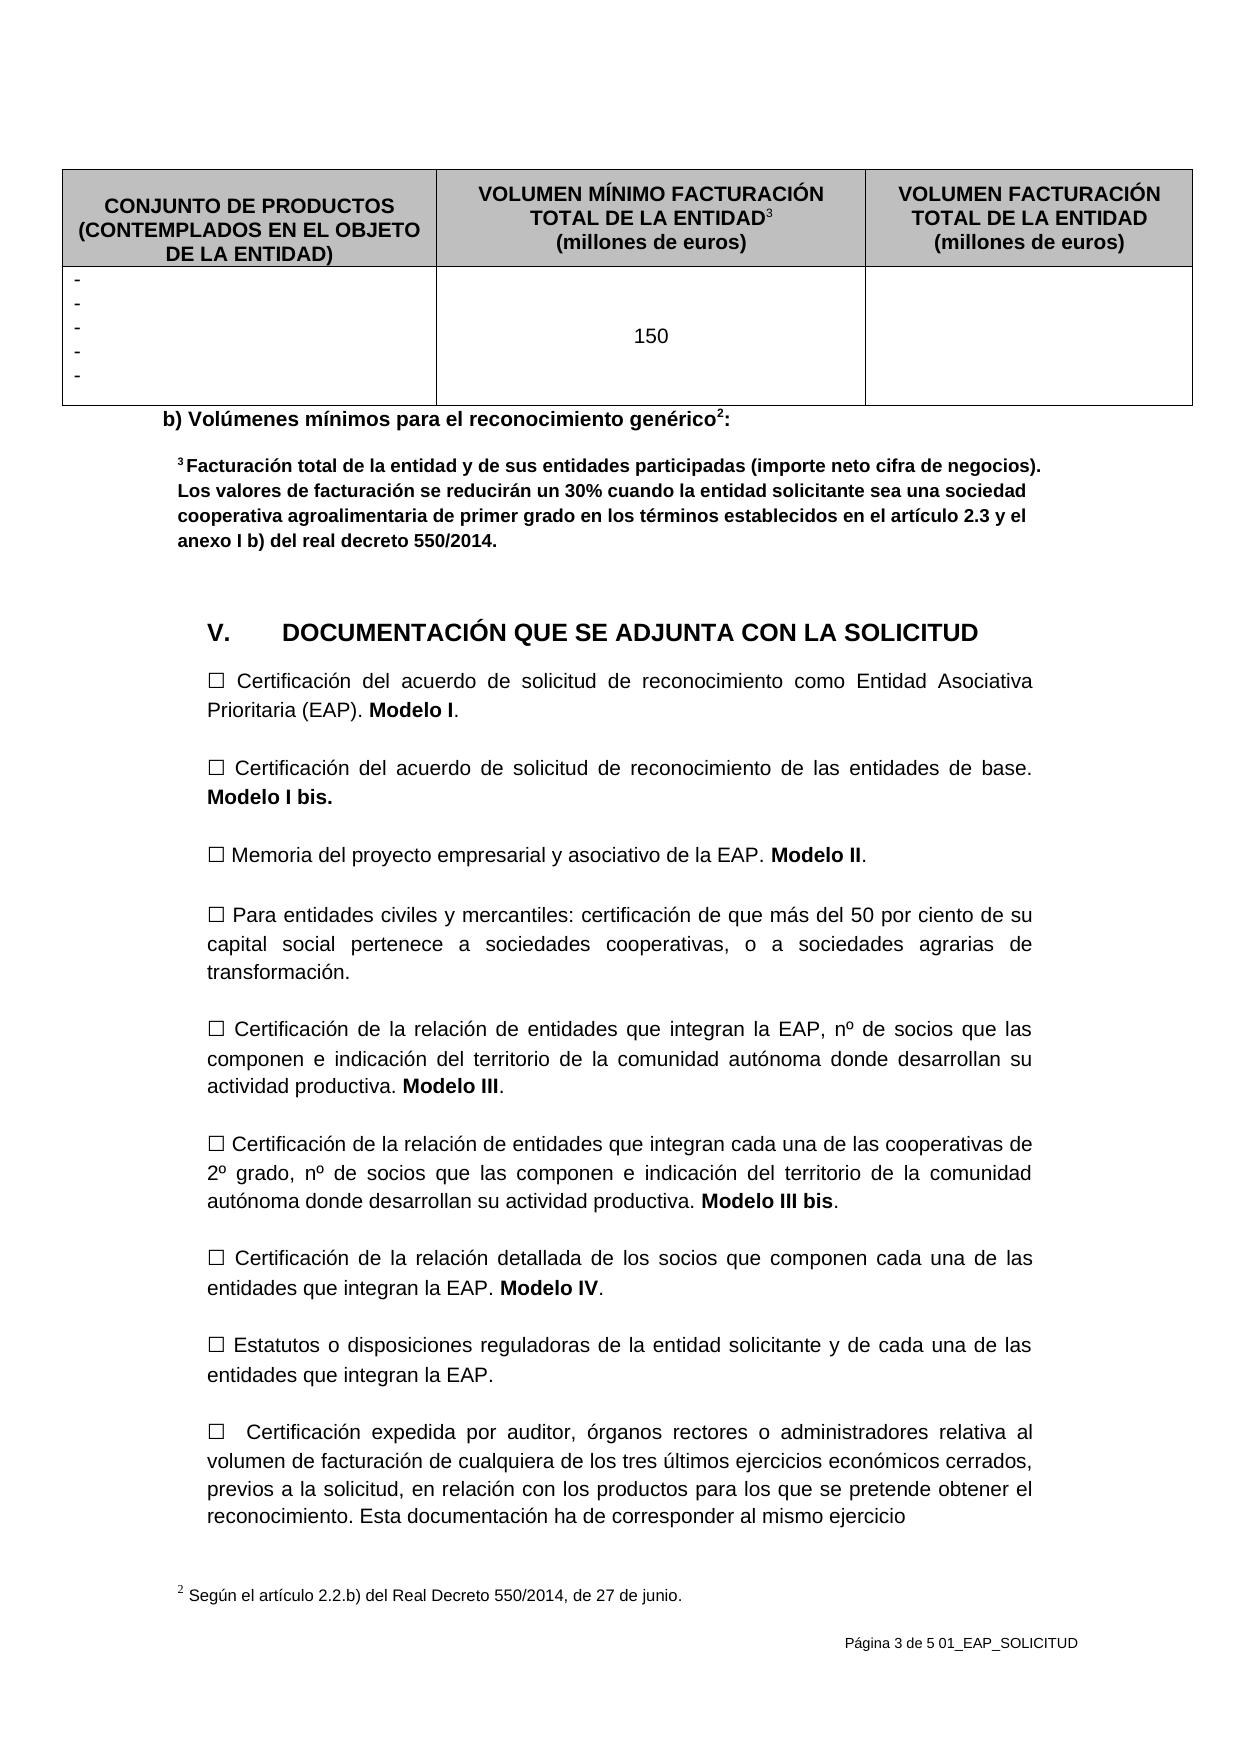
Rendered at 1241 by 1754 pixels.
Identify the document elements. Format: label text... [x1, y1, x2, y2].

text Memoria del proyecto empresarial y asociativo de la EAP. Modelo II. [207, 840, 1034, 868]
table_cell 150 [437, 267, 865, 405]
text ☐ Certificación del acuerdo de solicitud de reconocimiento de las entidades de base. Modelo I bis. [207, 753, 1034, 809]
table_header VOLUMEN MÍNIMO FACTURACIÓN TOTAL DE LA ENTIDAD3 (millones de euros) [437, 170, 865, 266]
text Para entidades civiles y mercantiles: certificación de que más del 50 por ciento de su capital social pertenece a sociedades cooperativas, o a sociedades agrarias de transformación. [207, 900, 1034, 983]
text Certificación del acuerdo de solicitud de reconocimiento como Entidad Asociativa Prioritaria (EAP). Modelo I. [207, 666, 1034, 722]
text b) Volúmenes mínimos para el reconocimiento genérico: [162, 406, 1078, 430]
table_cell - - - - - [63, 267, 436, 405]
text Certificación de la relación detallada de los socios que componen cada una de las entidades que integran la EAP. Modelo IV. [207, 1243, 1034, 1299]
table_cell [866, 267, 1192, 405]
text Certificación de la relación de entidades que integran cada una de las cooperativas de 2º grado, nº de socios que las componen e indicación del territorio de la comunidad autónoma donde desarrollan su actividad productiva. Modelo III bis. [207, 1129, 1034, 1212]
text 3 Facturación total de la entidad y de sus entidades participadas (importe neto cifra de negocios). Los valores de facturación se reducirán un 30% cuando la entidad solicitante sea una sociedad cooperativa agroalimentaria de primer grado en los términos establecidos en el artículo 2.3 y el anexo I b) del real decreto 550/2014. [177, 455, 1078, 551]
text Certificación de la relación de entidades que integran la EAP, nº de socios que las componen e indicación del territorio de la comunidad autónoma donde desarrollan su actividad productiva. Modelo III. [207, 1014, 1034, 1098]
text Estatutos o disposiciones reguladoras de la entidad solicitante y de cada una de las entidades que integran la EAP. [207, 1330, 1034, 1386]
list DOCUMENTACIÓN QUE SE ADJUNTA CON LA SOLICITUD [207, 618, 1034, 647]
table_header CONJUNTO DE PRODUCTOS (CONTEMPLADOS EN EL OBJETO DE LA ENTIDAD) [63, 170, 436, 266]
table_header VOLUMEN FACTURACIÓN TOTAL DE LA ENTIDAD (millones de euros) [866, 170, 1192, 266]
